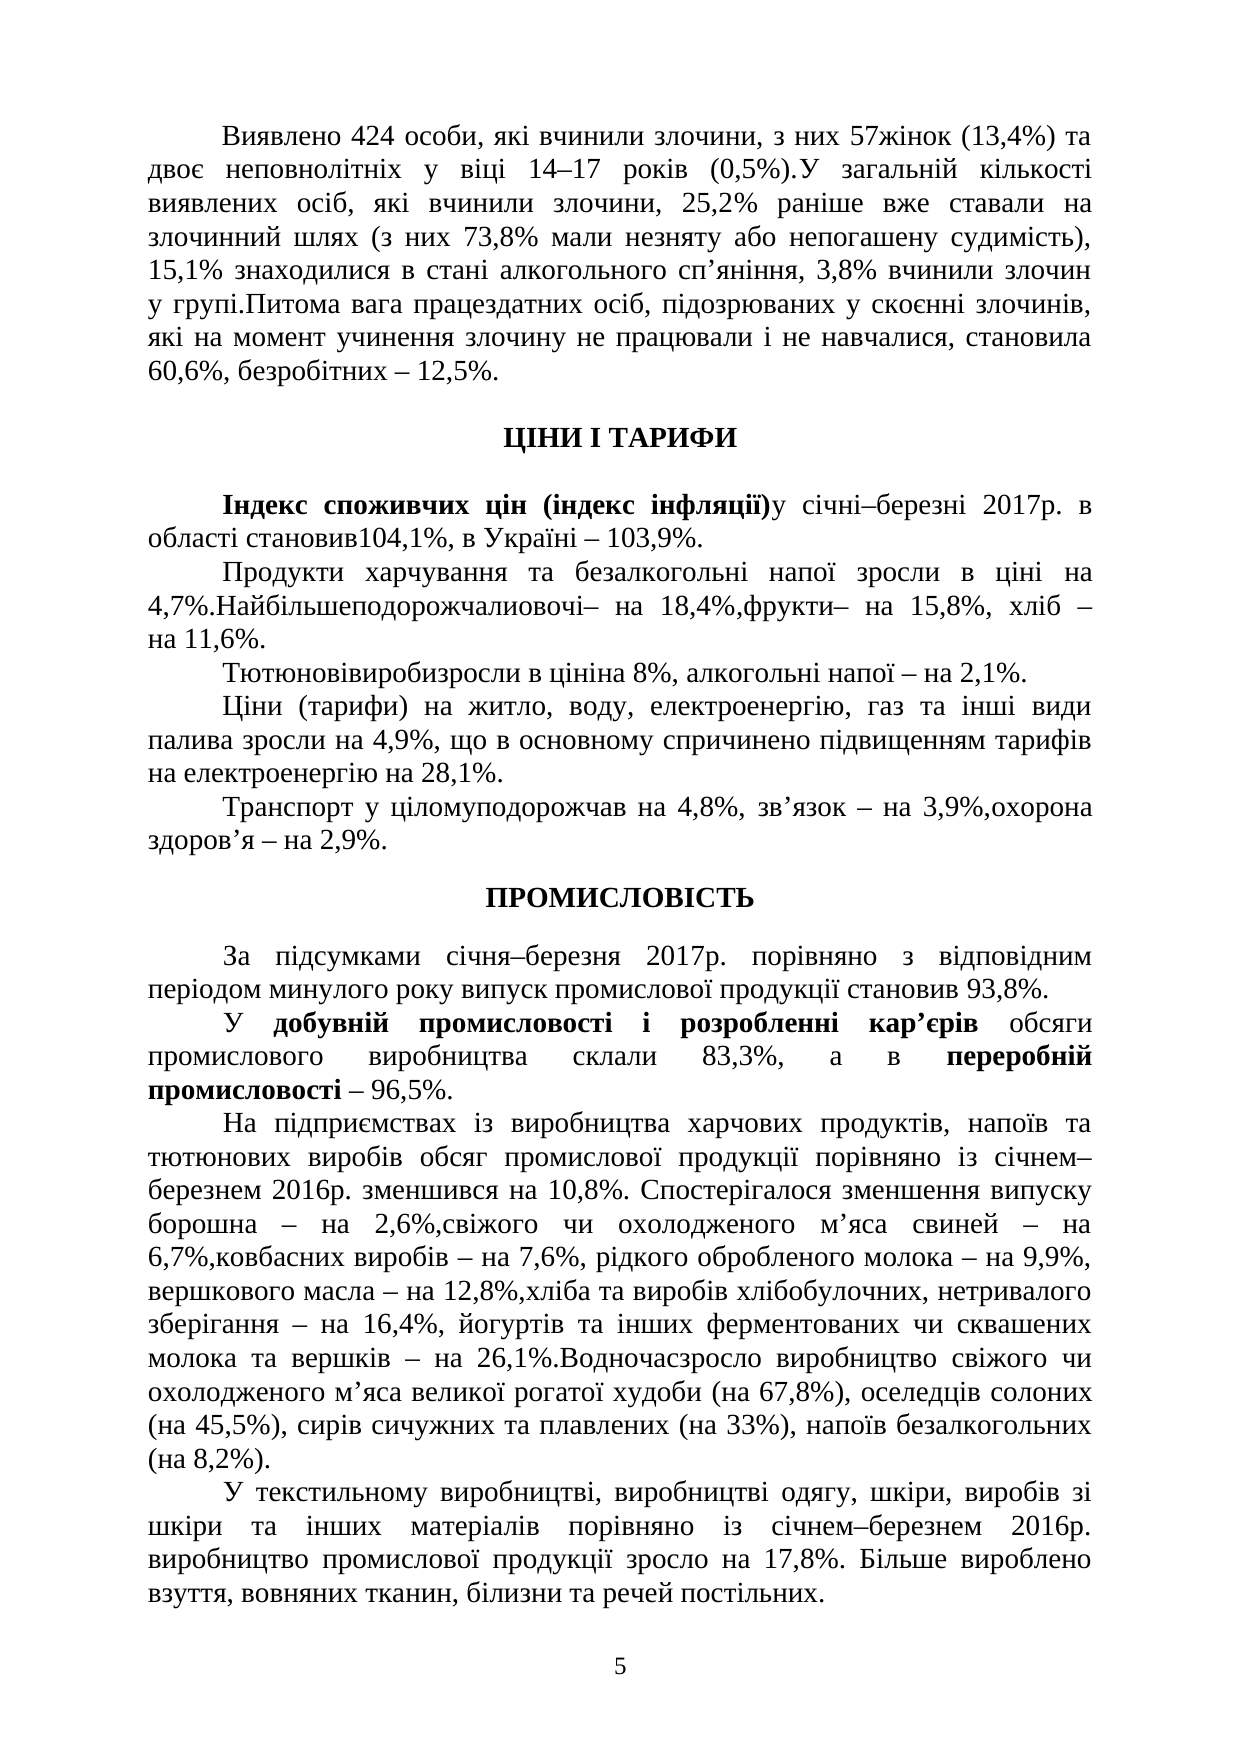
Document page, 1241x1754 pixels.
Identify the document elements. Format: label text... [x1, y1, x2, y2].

text Виявлено 424 особи, які вчинили злочини, з них 57жінок (13,4%) та двоє неповнолітніх у віці 14–17 років (0,5%).У загальній кількості виявлених осіб, які вчинили злочини, 25,2% раніше вже ставали на злочинний шлях (з них 73,8% мали незняту або непогашену судимість), 15,1% знаходилися в стані алкогольного сп’яніння, 3,8% вчинили злочин у групі.Питома вага працездатних осіб, підозрюваних у скоєнні злочинів, які на момент учинення злочину не працювали і не навчалися, становила 60,6%, безробітних – 12,5%. [148, 118, 1092, 386]
text ПРОМИСЛОВІСТЬ [148, 880, 1092, 914]
text На підприємствах із виробництва харчових продуктів, напоїв та тютюнових виробів обсяг промислової продукції порівняно із січнем–березнем 2016р. зменшився на 10,8%. Спостерігалося зменшення випуску борошна – на 2,6%,свіжого чи охолодженого м’яса свиней – на 6,7%,ковбасних виробів – на 7,6%, рідкого обробленого молока – на 9,9%, вершкового масла – на 12,8%,хліба та виробів хлібобулочних, нетривалого зберігання – на 16,4%, йогуртів та інших ферментованих чи сквашених молока та вершків – на 26,1%.Водночасзросло виробництво свіжого чи охолодженого м’яса великої рогатої худоби (на 67,8%), оселедців солоних (на 45,5%), сирів сичужних та плавлених (на 33%), напоїв безалкогольних (на 8,2%). [148, 1105, 1092, 1474]
text За підсумками січня–березня 2017р. порівняно з відповідним періодом минулого року випуск промислової продукції становив 93,8%. [148, 938, 1092, 1005]
text Тютюновівиробизросли в цініна 8%, алкогольні напої – на 2,1%. [148, 655, 1092, 688]
text У добувній промисловості і розробленні кар’єрів обсяги промислового виробництва склали 83,3%, а в переробній промисловості – 96,5%. [148, 1005, 1092, 1105]
text У текстильному виробництві, виробництві одягу, шкіри, виробів зі шкіри та інших матеріалів порівняно із січнем–березнем 2016р. виробництво промислової продукції зросло на 17,8%. Більше вироблено взуття, вовняних тканин, білизни та речей постільних. [148, 1474, 1092, 1608]
text Індекс споживчих цін (індекс інфляції)у січні–березні 2017р. в області становив104,1%, в Україні – 103,9%. [148, 487, 1092, 554]
text Продукти харчування та безалкогольні напої зросли в ціні на 4,7%.Найбільшеподорожчалиовочі– на 18,4%,фрукти– на 15,8%, хліб – на 11,6%. [148, 554, 1092, 655]
text Ціни (тарифи) на житло, воду, електроенергію, газ та інші види палива зросли на 4,9%, що в основному спричинено підвищенням тарифів на електроенергію на 28,1%. [148, 688, 1092, 789]
text Транспорт у ціломуподорожчав на 4,8%, зв’язок – на 3,9%,охорона здоров’я – на 2,9%. [148, 789, 1092, 856]
text ЦІНИ І ТАРИФИ [148, 420, 1092, 453]
